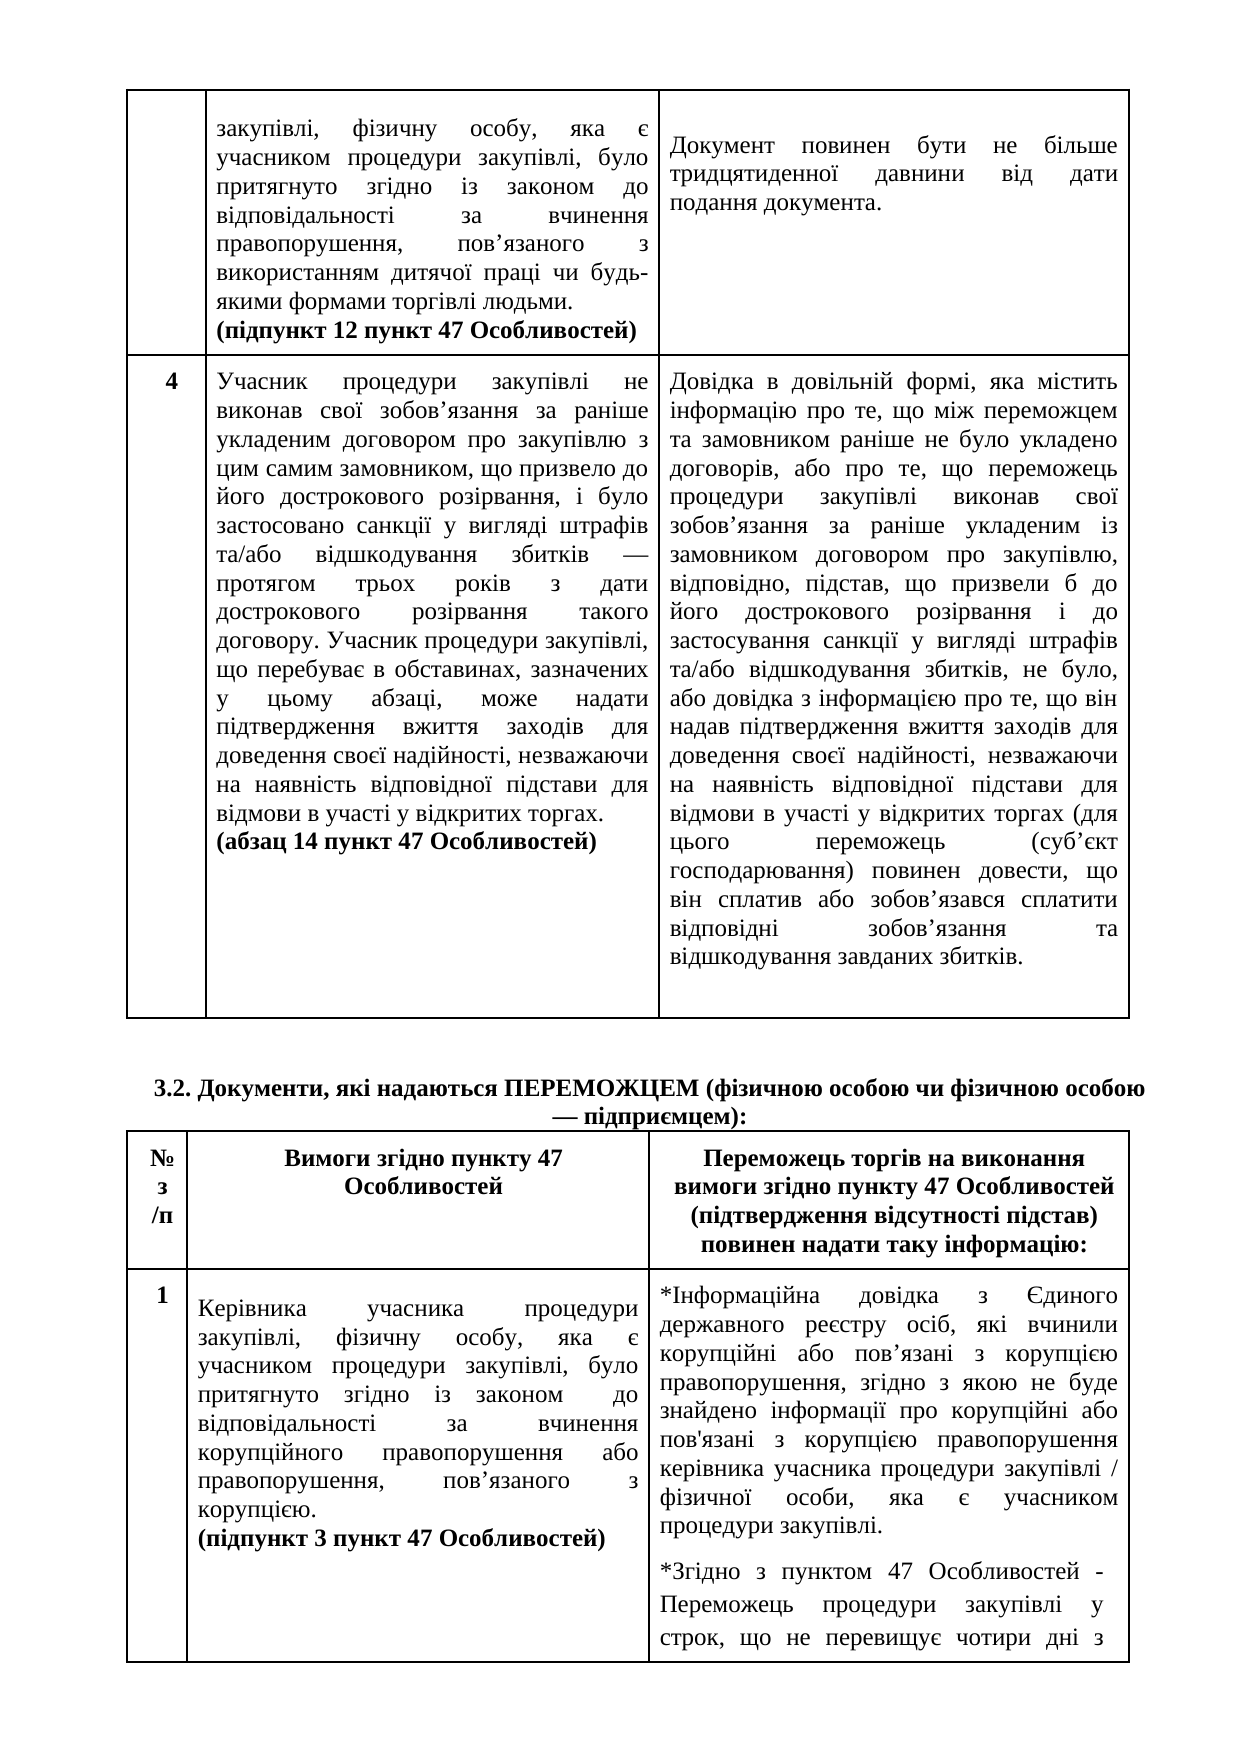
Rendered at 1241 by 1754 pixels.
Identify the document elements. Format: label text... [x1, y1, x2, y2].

table_cell Довідка в довільній формі, яка містить інформацію про те, що між переможцем та замовником раніше не було укладено договорів, або про те, що переможець процедури закупівлі виконав свої зобов’язання за раніше укладеним із замовником договором про закупівлю, відповідно, підстав, що призвели б до його дострокового розірвання і до застосування санкції у вигляді штрафів та/або відшкодування збитків, не було, або довідка з інформацією про те, що він надав підтвердження вжиття заходів для доведення своєї надійності, незважаючи на наявність відповідної підстави для відмови в участі у відкритих торгах (для цього переможець (суб’єкт господарювання) повинен довести, що він сплатив або зобов’язався сплатити відповідні зобов’язання та відшкодування завданих збитків. [660, 356, 1128, 1017]
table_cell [207, 91, 658, 354]
table_cell Учасник процедури закупівлі не виконав свої зобов’язання за раніше укладеним договором про закупівлю з цим самим замовником, що призвело до його дострокового розірвання, і було застосовано санкції у вигляді штрафів та/або відшкодування збитків — протягом трьох років з дати дострокового розірвання такого договору. Учасник процедури закупівлі, що перебуває в обставинах, зазначених у цьому абзаці, може надати підтвердження вжиття заходів для доведення своєї надійності, незважаючи на наявність відповідної підстави для відмови в участі у відкритих торгах. (абзац 14 пункт 47 Особливостей) [207, 356, 658, 1017]
table_cell 4 [128, 356, 205, 1017]
table_header Переможець торгів на виконання вимоги згідно пункту 47 Особливостей (підтвердження відсутності підстав) повинен надати таку інформацію: [650, 1132, 1128, 1268]
table_header № з/п [128, 1132, 186, 1268]
table_cell 1 [128, 1270, 186, 1661]
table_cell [650, 1270, 1128, 1661]
table_cell 3 [128, 91, 205, 354]
table_header Вимоги згідно пункту 47 Особливостей [188, 1132, 648, 1268]
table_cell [188, 1270, 648, 1661]
text 3.2. Документи, які надаються ПЕРЕМОЖЦЕМ (фізичною особою чи фізичною особою — підприємцем): [148, 1073, 1152, 1130]
